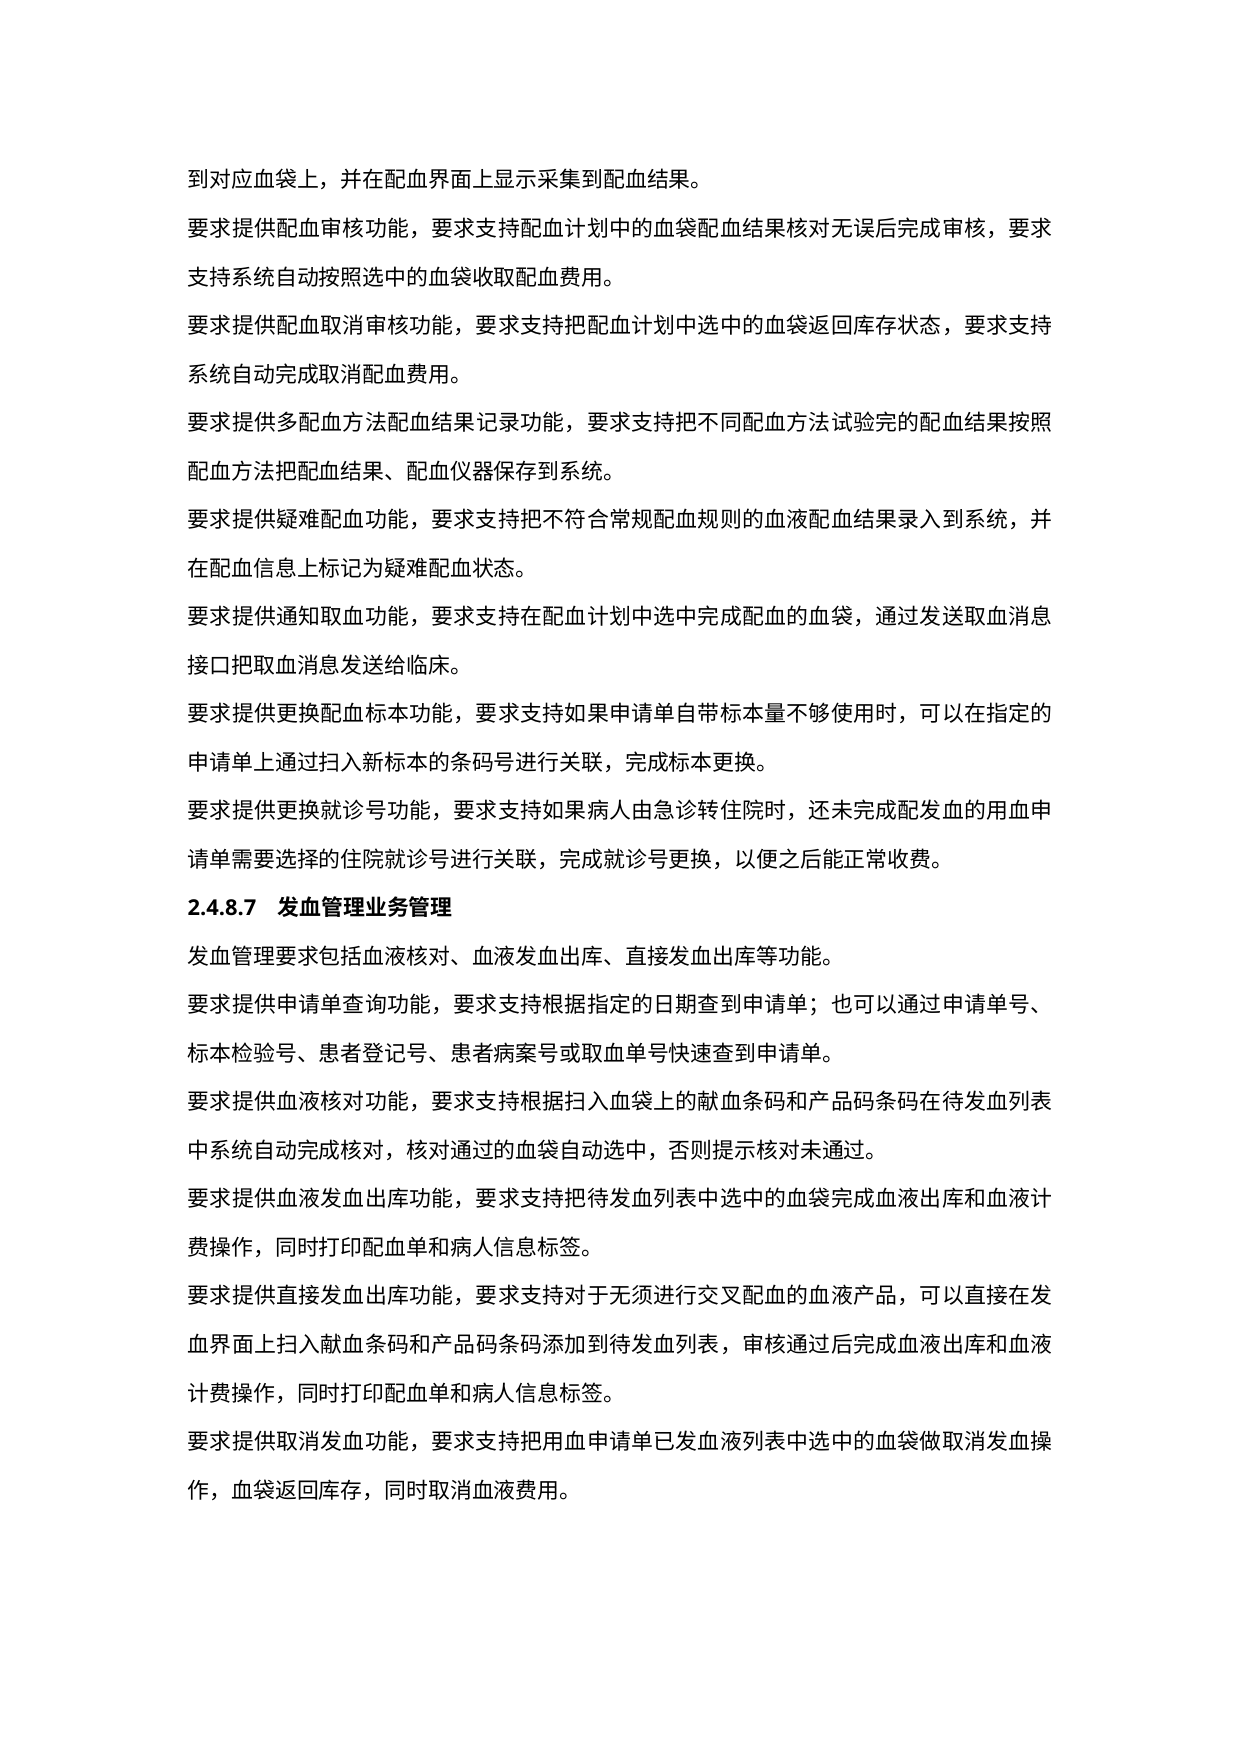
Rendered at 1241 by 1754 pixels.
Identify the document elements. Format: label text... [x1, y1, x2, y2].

text 要求提供血液核对功能，要求支持根据扫入血袋上的献血条码和产品码条码在待发血列表中系统自动完成核对，核对通过的血袋自动选中，否则提示核对未通过。 [187, 1084, 1053, 1165]
text 要求提供直接发血出库功能，要求支持对于无须进行交叉配血的血液产品，可以直接在发血界面上扫入献血条码和产品码条码添加到待发血列表，审核通过后完成血液出库和血液计费操作，同时打印配血单和病人信息标签。 [187, 1278, 1053, 1408]
text 要求提供取消发血功能，要求支持把用血申请单已发血液列表中选中的血袋做取消发血操作，血袋返回库存，同时取消血液费用。 [187, 1424, 1053, 1505]
text 要求提供通知取血功能，要求支持在配血计划中选中完成配血的血袋，通过发送取血消息接口把取血消息发送给临床。 [187, 599, 1053, 680]
text 要求提供更换配血标本功能，要求支持如果申请单自带标本量不够使用时，可以在指定的申请单上通过扫入新标本的条码号进行关联，完成标本更换。 [187, 696, 1053, 777]
text 要求提供配血取消审核功能，要求支持把配血计划中选中的血袋返回库存状态，要求支持系统自动完成取消配血费用。 [187, 307, 1053, 389]
list 发血管理业务管理 [187, 890, 1053, 922]
text 要求提供疑难配血功能，要求支持把不符合常规配血规则的血液配血结果录入到系统，并在配血信息上标记为疑难配血状态。 [187, 502, 1053, 583]
text 发血管理要求包括血液核对、血液发血出库、直接发血出库等功能。 [187, 938, 1053, 971]
text 要求提供申请单查询功能，要求支持根据指定的日期查到申请单；也可以通过申请单号、标本检验号、患者登记号、患者病案号或取血单号快速查到申请单。 [187, 987, 1053, 1068]
text 要求提供血液发血出库功能，要求支持把待发血列表中选中的血袋完成血液出库和血液计费操作，同时打印配血单和病人信息标签。 [187, 1181, 1053, 1262]
text 要求提供更换就诊号功能，要求支持如果病人由急诊转住院时，还未完成配发血的用血申请单需要选择的住院就诊号进行关联，完成就诊号更换，以便之后能正常收费。 [187, 793, 1053, 874]
text 要求提供配血审核功能，要求支持配血计划中的血袋配血结果核对无误后完成审核，要求支持系统自动按照选中的血袋收取配血费用。 [187, 210, 1053, 292]
text 要求提供多配血方法配血结果记录功能，要求支持把不同配血方法试验完的配血结果按照配血方法把配血结果、配血仪器保存到系统。 [187, 404, 1053, 486]
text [187, 162, 1053, 194]
